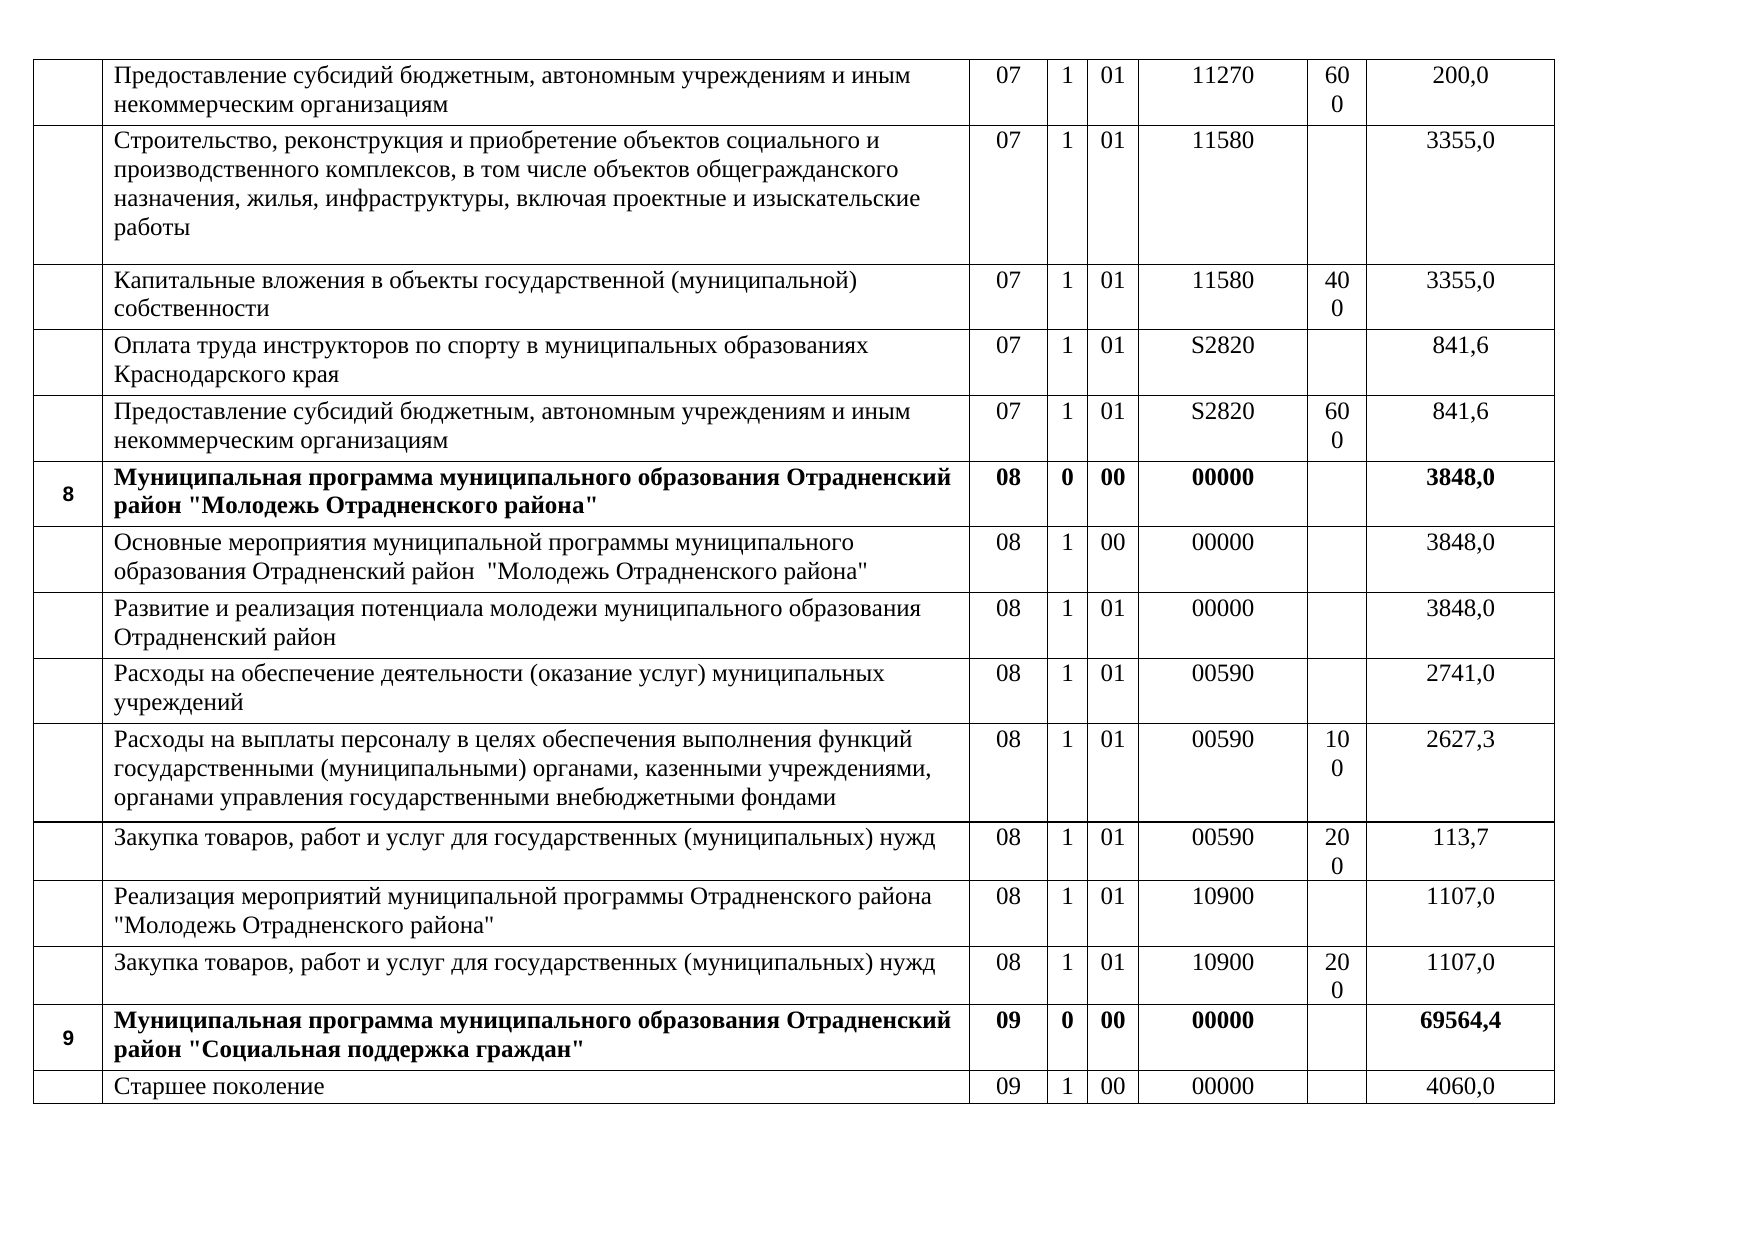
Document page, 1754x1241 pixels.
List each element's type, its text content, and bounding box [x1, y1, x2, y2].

table_cell [34, 724, 102, 821]
table_cell [1308, 659, 1366, 723]
table_cell 01 [1088, 593, 1138, 657]
table_cell Оплата труда инструкторов по спорту в муниципальных образованиях Краснодарского края [103, 330, 969, 395]
table_cell 1 [1048, 593, 1087, 657]
table_cell 00590 [1139, 724, 1307, 821]
table_cell 600 [1308, 60, 1366, 124]
table_cell [1308, 1071, 1366, 1103]
table_cell [34, 823, 102, 880]
table_cell [34, 527, 102, 592]
table_cell 1 [1048, 947, 1087, 1004]
table_cell 00000 [1139, 1005, 1307, 1070]
table_cell 841,6 [1367, 330, 1554, 395]
table_cell 2741,0 [1367, 659, 1554, 723]
table_cell 1 [1048, 396, 1087, 461]
table_cell 0 [1048, 462, 1087, 526]
table_cell 3355,0 [1367, 126, 1554, 264]
table_cell [34, 265, 102, 329]
table_cell [34, 396, 102, 461]
table_cell 1 [1048, 330, 1087, 395]
table_cell 8 [34, 462, 102, 526]
table_cell 3848,0 [1367, 593, 1554, 657]
table_cell 113,7 [1367, 823, 1554, 880]
table_cell 100 [1308, 724, 1366, 821]
table_cell 69564,4 [1367, 1005, 1554, 1070]
table_cell 07 [970, 265, 1047, 329]
table_cell Строительство, реконструкция и приобретение объектов социального и производственного комплексов, в том числе объектов общегражданского назначения, жилья, инфраструктуры, включая проектные и изыскательские работы [103, 126, 969, 264]
table_cell 1 [1048, 527, 1087, 592]
table_cell 01 [1088, 330, 1138, 395]
table_cell 08 [970, 823, 1047, 880]
table_cell 08 [970, 659, 1047, 723]
table_cell Муниципальная программа муниципального образования Отрадненский район "Молодежь Отрадненского района" [103, 462, 969, 526]
table_cell 600 [1308, 396, 1366, 461]
table_cell Закупка товаров, работ и услуг для государственных (муниципальных) нужд [103, 947, 969, 1004]
table_cell S2820 [1139, 396, 1307, 461]
table_cell 1 [1048, 126, 1087, 264]
table_cell 4060,0 [1367, 1071, 1554, 1103]
table_cell 11580 [1139, 265, 1307, 329]
table_cell 1 [1048, 659, 1087, 723]
table_cell 00 [1088, 527, 1138, 592]
table_cell 01 [1088, 881, 1138, 946]
table_cell 0 [1048, 1005, 1087, 1070]
table_cell 10900 [1139, 947, 1307, 1004]
table_cell [1308, 126, 1366, 264]
table_cell [34, 1071, 102, 1103]
table_cell 00 [1088, 1071, 1138, 1103]
table_cell 01 [1088, 659, 1138, 723]
table_cell 07 [970, 60, 1047, 124]
table_cell Основные мероприятия муниципальной программы муниципального образования Отрадненский район "Молодежь Отрадненского района" [103, 527, 969, 592]
table_cell 09 [970, 1005, 1047, 1070]
table_cell 200 [1308, 823, 1366, 880]
table_cell 3848,0 [1367, 462, 1554, 526]
table_cell 841,6 [1367, 396, 1554, 461]
table_cell 08 [970, 462, 1047, 526]
table_cell 3848,0 [1367, 527, 1554, 592]
table_cell 11270 [1139, 60, 1307, 124]
table_cell 01 [1088, 823, 1138, 880]
table_cell Предоставление субсидий бюджетным, автономным учреждениям и иным некоммерческим организациям [103, 396, 969, 461]
table_cell Капитальные вложения в объекты государственной (муниципальной) собственности [103, 265, 969, 329]
table_cell 1107,0 [1367, 947, 1554, 1004]
table_cell [34, 330, 102, 395]
table_cell 1 [1048, 881, 1087, 946]
table_cell 01 [1088, 126, 1138, 264]
table_cell 08 [970, 527, 1047, 592]
table_cell 11580 [1139, 126, 1307, 264]
table_cell 1 [1048, 724, 1087, 821]
table_cell 09 [970, 1071, 1047, 1103]
table_cell 00 [1088, 1005, 1138, 1070]
table_cell 1 [1048, 60, 1087, 124]
table_cell 00 [1088, 462, 1138, 526]
table_cell Закупка товаров, работ и услуг для государственных (муниципальных) нужд [103, 823, 969, 880]
table_cell Расходы на обеспечение деятельности (оказание услуг) муниципальных учреждений [103, 659, 969, 723]
table_cell 07 [970, 330, 1047, 395]
table_cell [34, 881, 102, 946]
table_cell 400 [1308, 265, 1366, 329]
table_cell 1 [1048, 1071, 1087, 1103]
table_cell [1308, 462, 1366, 526]
table_cell 08 [970, 724, 1047, 821]
table_cell [1308, 527, 1366, 592]
table_cell 00000 [1139, 462, 1307, 526]
table_cell [34, 947, 102, 1004]
table_cell 08 [970, 593, 1047, 657]
table_cell [1308, 330, 1366, 395]
table_cell 3355,0 [1367, 265, 1554, 329]
table_cell 08 [970, 881, 1047, 946]
table_cell [1308, 1005, 1366, 1070]
table_cell Муниципальная программа муниципального образования Отрадненский район "Социальная поддержка граждан" [103, 1005, 969, 1070]
table_cell [1308, 593, 1366, 657]
table_cell 00000 [1139, 1071, 1307, 1103]
table_cell 200,0 [1367, 60, 1554, 124]
table_cell 01 [1088, 947, 1138, 1004]
table_cell [34, 60, 102, 124]
table_cell Развитие и реализация потенциала молодежи муниципального образования Отрадненский район [103, 593, 969, 657]
table_cell 00000 [1139, 527, 1307, 592]
table_cell Старшее поколение [103, 1071, 969, 1103]
table_cell 10900 [1139, 881, 1307, 946]
table_cell 1107,0 [1367, 881, 1554, 946]
table_cell [34, 659, 102, 723]
table_cell 200 [1308, 947, 1366, 1004]
table_cell 01 [1088, 265, 1138, 329]
table_cell [34, 126, 102, 264]
table_cell 1 [1048, 265, 1087, 329]
table_cell 01 [1088, 724, 1138, 821]
table_cell 9 [34, 1005, 102, 1070]
table_cell S2820 [1139, 330, 1307, 395]
table_cell 07 [970, 396, 1047, 461]
table_cell [1308, 881, 1366, 946]
table_cell 2627,3 [1367, 724, 1554, 821]
table_cell 00590 [1139, 659, 1307, 723]
table_cell [34, 593, 102, 657]
table_cell 01 [1088, 60, 1138, 124]
table_cell 00590 [1139, 823, 1307, 880]
table_cell 08 [970, 947, 1047, 1004]
table_cell Предоставление субсидий бюджетным, автономным учреждениям и иным некоммерческим организациям [103, 60, 969, 124]
table_cell 01 [1088, 396, 1138, 461]
table_cell Реализация мероприятий муниципальной программы Отрадненского района "Молодежь Отрадненского района" [103, 881, 969, 946]
table_cell 00000 [1139, 593, 1307, 657]
table_cell 1 [1048, 823, 1087, 880]
table_cell Расходы на выплаты персоналу в целях обеспечения выполнения функций государственными (муниципальными) органами, казенными учреждениями, органами управления государственными внебюджетными фондами [103, 724, 969, 821]
table_cell 07 [970, 126, 1047, 264]
